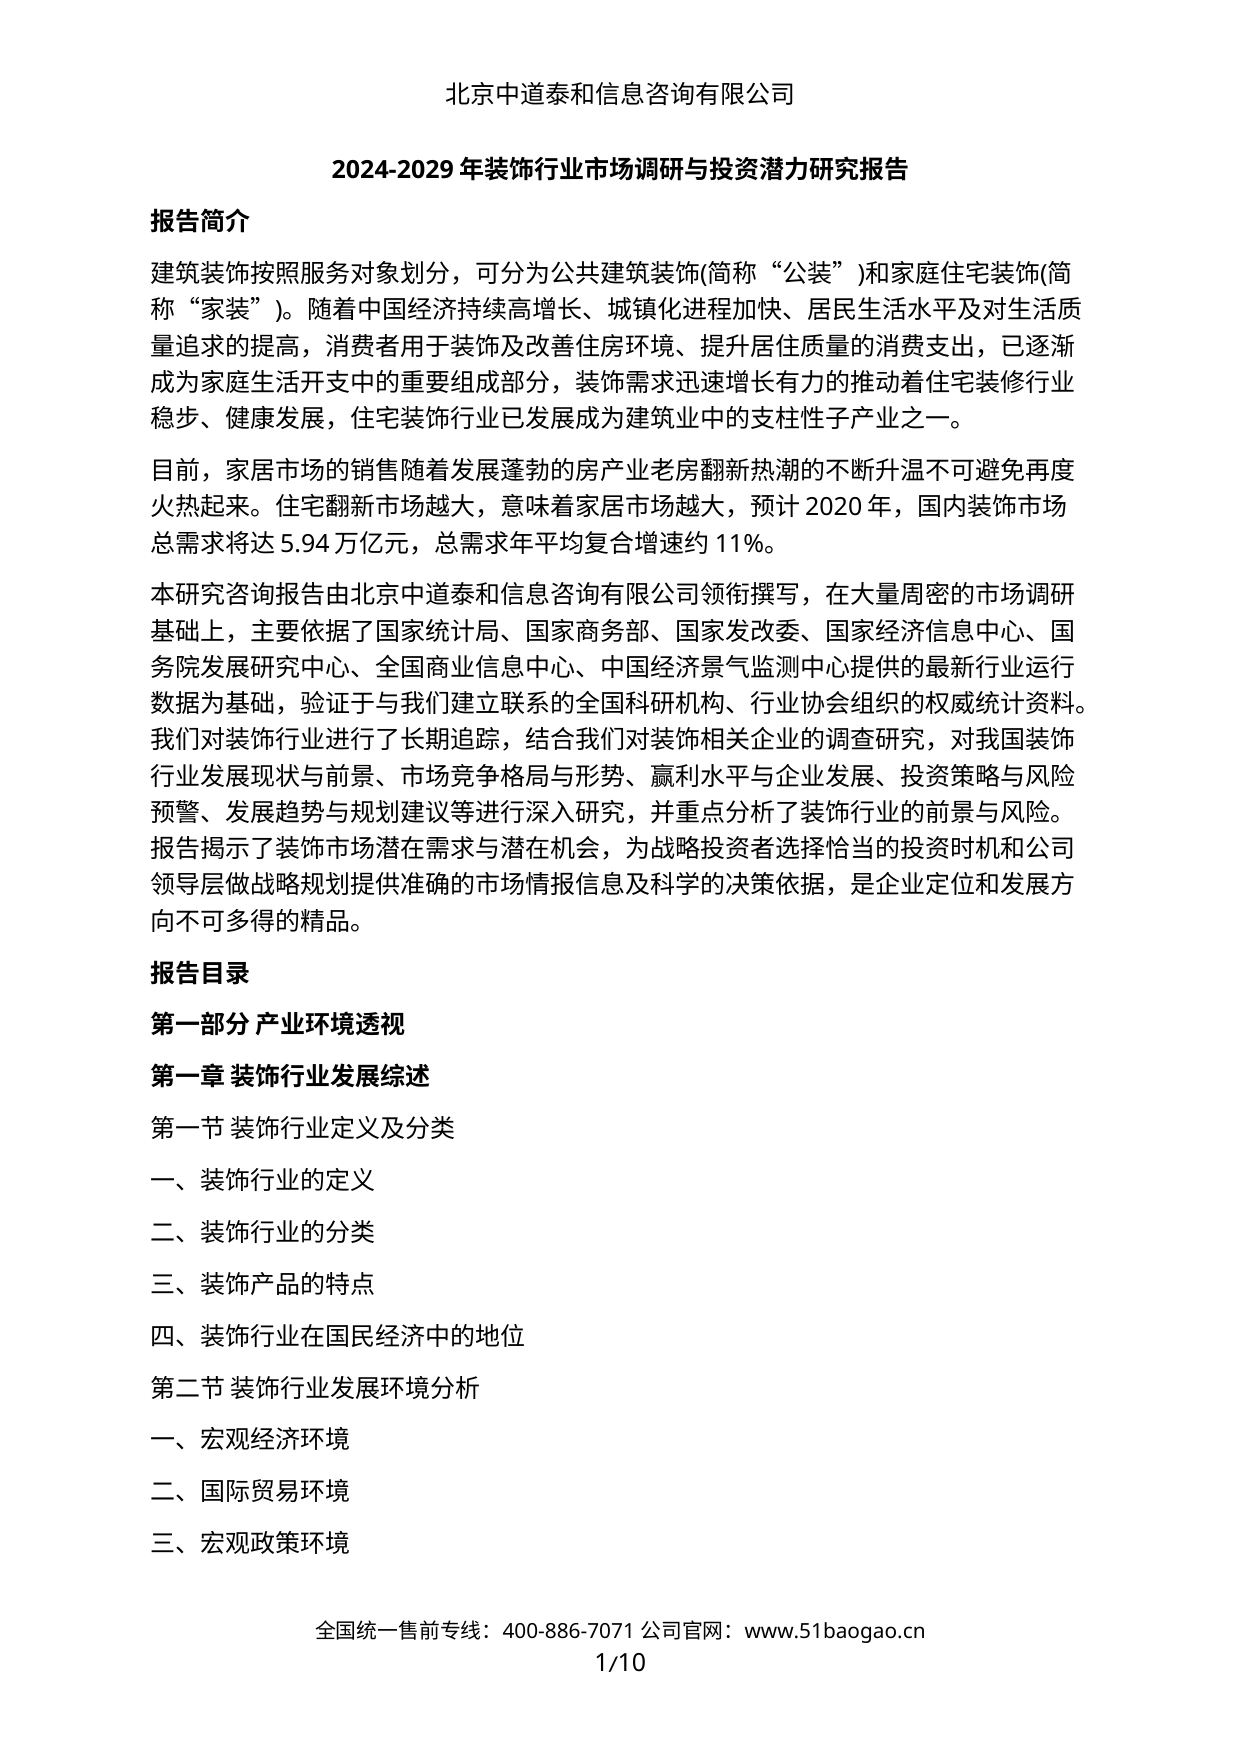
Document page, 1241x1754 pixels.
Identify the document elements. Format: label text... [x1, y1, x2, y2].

text 三、装饰产品的特点 [150, 1264, 1090, 1301]
text 二、国际贸易环境 [150, 1472, 1090, 1508]
text 第一章 装饰行业发展综述 [150, 1057, 1090, 1093]
text 第一节 装饰行业定义及分类 [150, 1109, 1090, 1145]
text 本研究咨询报告由北京中道泰和信息咨询有限公司领衔撰写，在大量周密的市场调研基础上，主要依据了国家统计局、国家商务部、国家发改委、国家经济信息中心、国务院发展研究中心、全国商业信息中心、中国经济景气监测中心提供的最新行业运行数据为基础，验证于与我们建立联系的全国科研机构、行业协会组织的权威统计资料。我们对装饰行业进行了长期追踪，结合我们对装饰相关企业的调查研究，对我国装饰行业发展现状与前景、市场竞争格局与形势、赢利水平与企业发展、投资策略与风险预警、发展趋势与规划建议等进行深入研究，并重点分析了装饰行业的前景与风险。报告揭示了装饰市场潜在需求与潜在机会，为战略投资者选择恰当的投资时机和公司领导层做战略规划提供准确的市场情报信息及科学的决策依据，是企业定位和发展方向不可多得的精品。 [150, 575, 1090, 937]
text 四、装饰行业在国民经济中的地位 [150, 1316, 1090, 1352]
text 报告目录 [150, 953, 1090, 989]
text 第一部分 产业环境透视 [150, 1005, 1090, 1041]
text 一、宏观经济环境 [150, 1420, 1090, 1456]
text 二、装饰行业的分类 [150, 1212, 1090, 1249]
text 目前，家居市场的销售随着发展蓬勃的房产业老房翻新热潮的不断升温不可避免再度火热起来。住宅翻新市场越大，意味着家居市场越大，预计2020年，国内装饰市场总需求将达5.94万亿元，总需求年平均复合增速约11%。 [150, 451, 1090, 559]
text 第二节 装饰行业发展环境分析 [150, 1368, 1090, 1404]
text 一、装饰行业的定义 [150, 1161, 1090, 1197]
text 建筑装饰按照服务对象划分，可分为公共建筑装饰(简称“公装”)和家庭住宅装饰(简称“家装”)。随着中国经济持续高增长、城镇化进程加快、居民生活水平及对生活质量追求的提高，消费者用于装饰及改善住房环境、提升居住质量的消费支出，已逐渐成为家庭生活开支中的重要组成部分，装饰需求迅速增长有力的推动着住宅装修行业稳步、健康发展，住宅装饰行业已发展成为建筑业中的支柱性子产业之一。 [150, 254, 1090, 435]
text 2024-2029年装饰行业市场调研与投资潜力研究报告 [150, 150, 1090, 186]
text 报告简介 [150, 202, 1090, 238]
text 三、宏观政策环境 [150, 1524, 1090, 1560]
